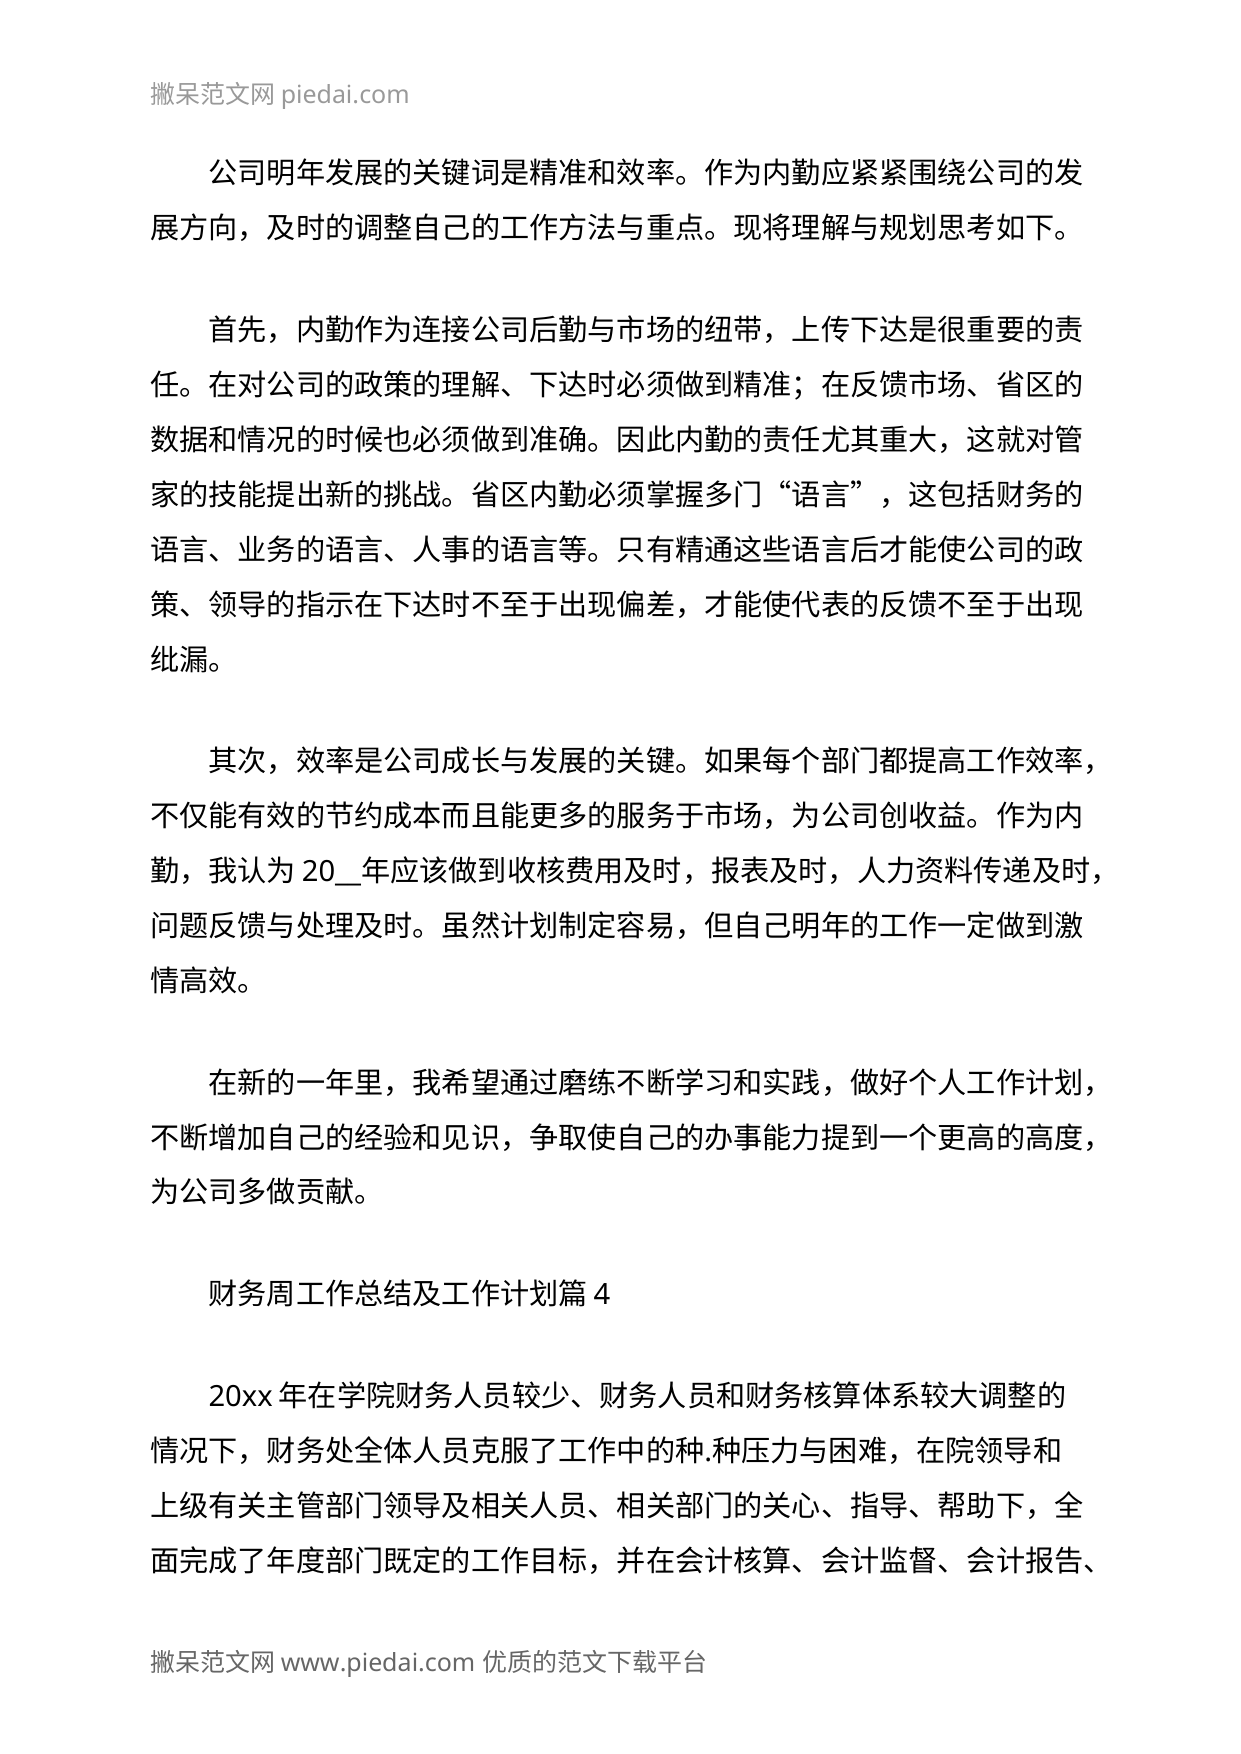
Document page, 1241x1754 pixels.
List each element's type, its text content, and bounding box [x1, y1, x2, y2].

text 财务周工作总结及工作计划篇4 [150, 1271, 1090, 1313]
text 首先，内勤作为连接公司后勤与市场的纽带，上传下达是很重要的责任。在对公司的政策的理解、下达时必须做到精准；在反馈市场、省区的数据和情况的时候也必须做到准确。因此内勤的责任尤其重大，这就对管家的技能提出新的挑战。省区内勤必须掌握多门“语言”，这包括财务的语言、业务的语言、人事的语言等。只有精通这些语言后才能使公司的政策、领导的指示在下达时不至于出现偏差，才能使代表的反馈不至于出现纰漏。 [150, 307, 1090, 678]
text 在新的一年里，我希望通过磨练不断学习和实践，做好个人工作计划，不断增加自己的经验和见识，争取使自己的办事能力提到一个更高的高度，为公司多做贡献。 [150, 1059, 1090, 1211]
text 其次，效率是公司成长与发展的关键。如果每个部门都提高工作效率，不仅能有效的节约成本而且能更多的服务于市场，为公司创收益。作为内勤，我认为20__年应该做到收核费用及时，报表及时，人力资料传递及时，问题反馈与处理及时。虽然计划制定容易，但自己明年的工作一定做到激情高效。 [150, 738, 1090, 1000]
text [150, 1373, 1090, 1580]
text 公司明年发展的关键词是精准和效率。作为内勤应紧紧围绕公司的发展方向，及时的调整自己的工作方法与重点。现将理解与规划思考如下。 [150, 150, 1090, 247]
